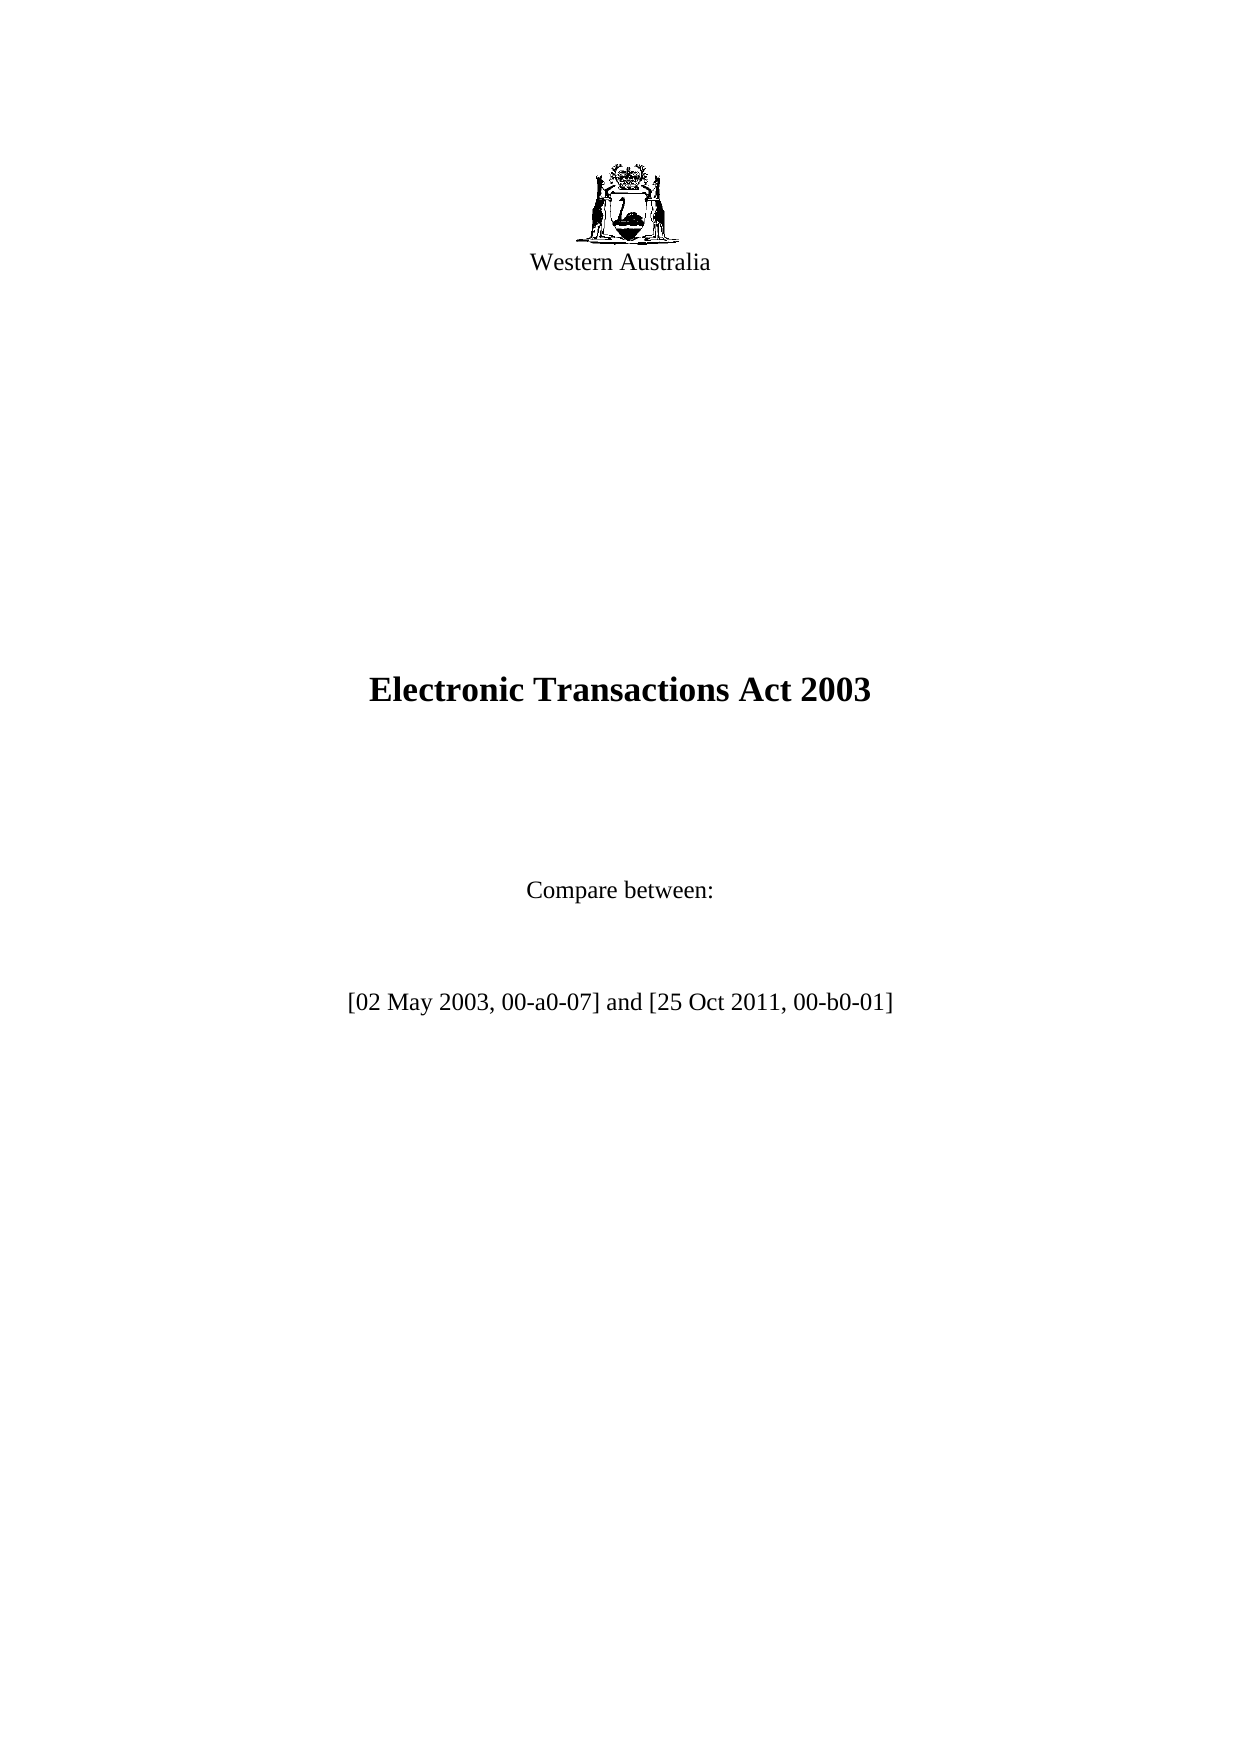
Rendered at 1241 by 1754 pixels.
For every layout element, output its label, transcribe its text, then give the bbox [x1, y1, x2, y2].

text Electronic Transactions Act 2003 [251, 668, 990, 709]
text Compare between: [251, 875, 990, 904]
text Western Australia [251, 247, 990, 276]
picture [575, 162, 679, 246]
text [02 May 2003, 00-a0-07] and [25 Oct 2011, 00-b0-01] [251, 987, 990, 1016]
